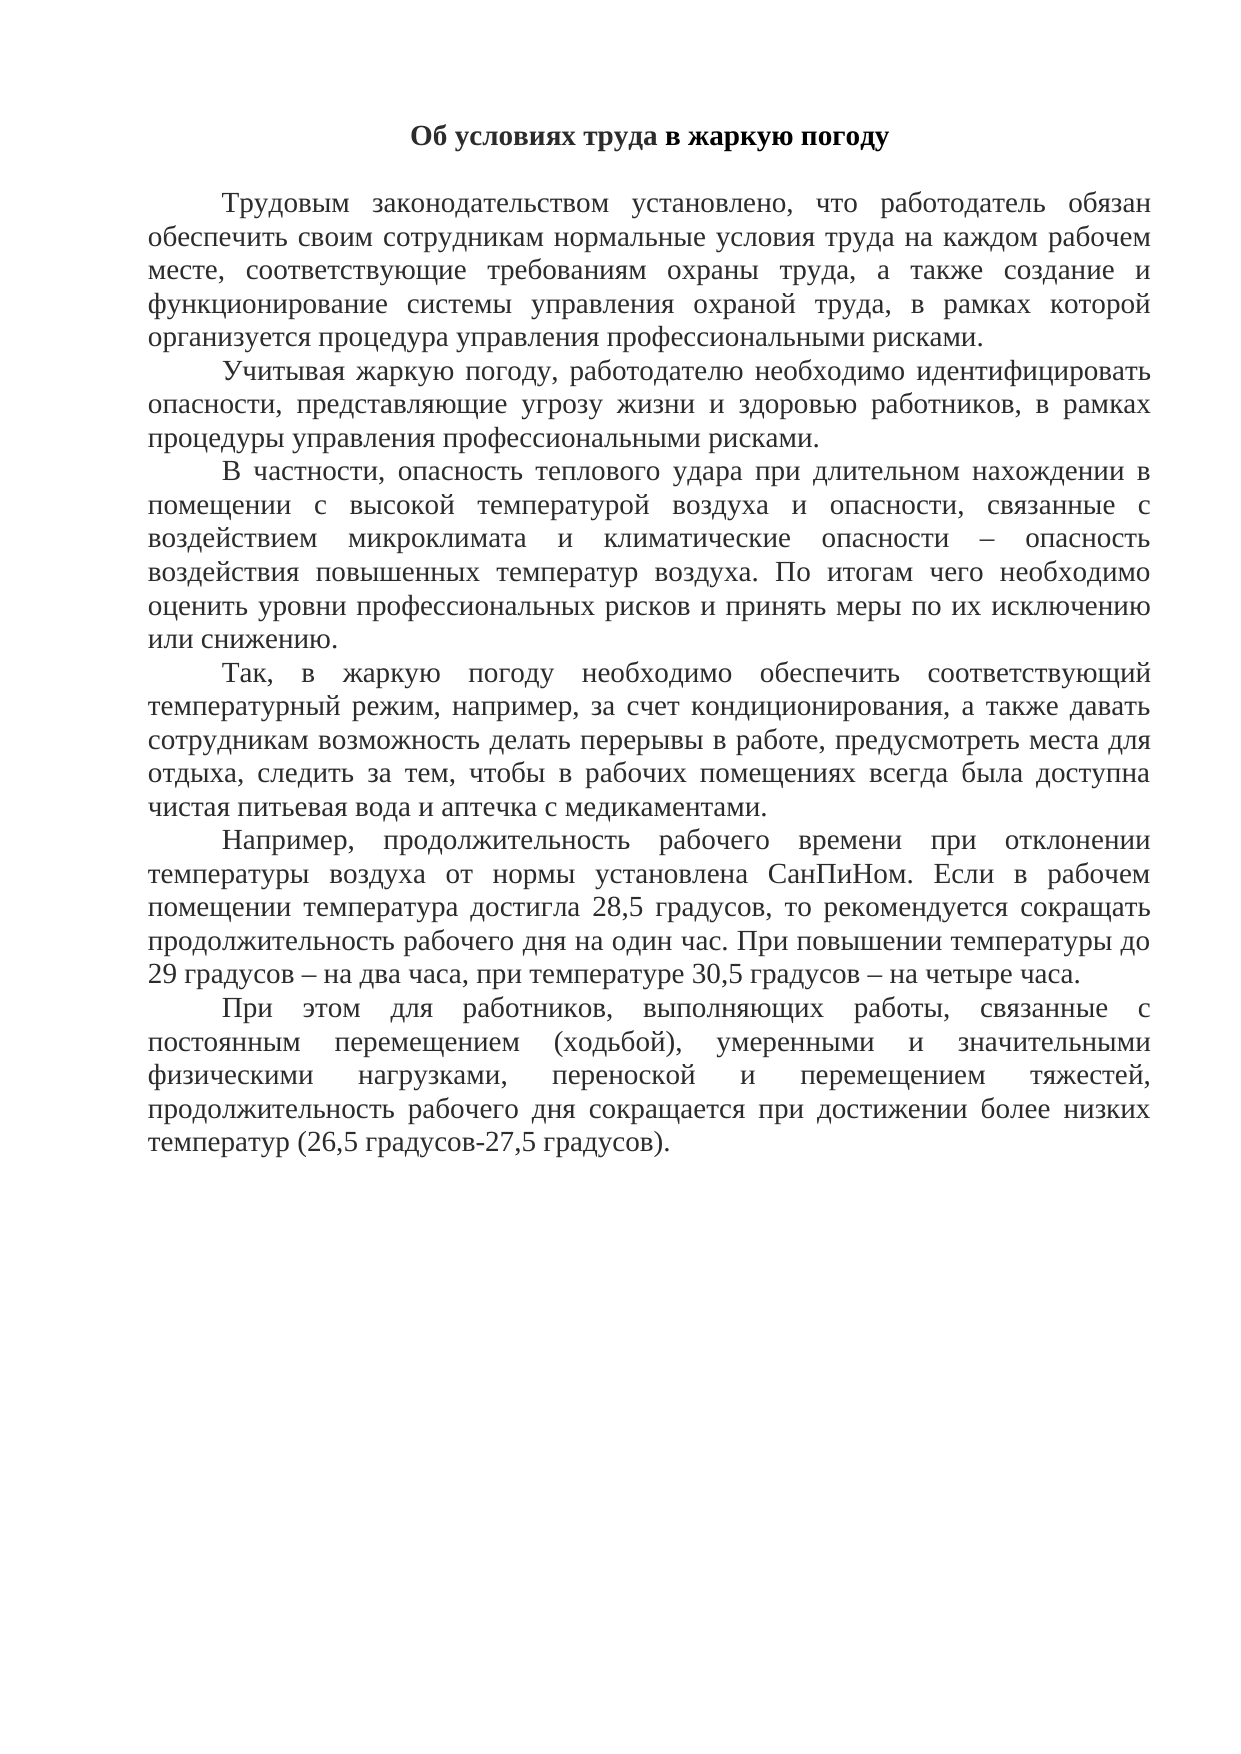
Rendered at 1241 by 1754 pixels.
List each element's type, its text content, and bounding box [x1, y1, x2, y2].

text Учитывая жаркую погоду, работодателю необходимо идентифицировать опасности, представляющие угрозу жизни и здоровью работников, в рамках процедуры управления профессиональными рисками. [148, 353, 1152, 453]
subtitle Трудовым законодательством установлено, что работодатель обязан обеспечить своим сотрудникам нормальные условия труда на каждом рабочем месте, соответствующие требованиям охраны труда, а также создание и функционирование системы управления охраной труда, в рамках которой организуется процедура управления профессиональными рисками. [148, 185, 1152, 353]
text При этом для работников, выполняющих работы, связанные с постоянным перемещением (ходьбой), умеренными и значительными физическими нагрузками, переноской и перемещением тяжестей, продолжительность рабочего дня сокращается при достижении более низких температур (26,5 градусов-27,5 градусов). [148, 990, 1152, 1158]
subtitle Об условиях труда в жаркую погоду [148, 118, 1152, 152]
text Например, продолжительность рабочего времени при отклонении температуры воздуха от нормы установлена СанПиНом. Если в рабочем помещении температура достигла 28,5 градусов, то рекомендуется сокращать продолжительность рабочего дня на один час. При повышении температуры до 29 градусов – на два часа, при температуре 30,5 градусов – на четыре часа. [148, 822, 1152, 990]
text В частности, опасность теплового удара при длительном нахождении в помещении с высокой температурой воздуха и опасности, связанные с воздействием микроклимата и климатические опасности – опасность воздействия повышенных температур воздуха. По итогам чего необходимо оценить уровни профессиональных рисков и принять меры по их исключению или снижению. [148, 453, 1152, 655]
text Так, в жаркую погоду необходимо обеспечить соответствующий температурный режим, например, за счет кондиционирования, а также давать сотрудникам возможность делать перерывы в работе, предусмотреть места для отдыха, следить за тем, чтобы в рабочих помещениях всегда была доступна чистая питьевая вода и аптечка с медикаментами. [148, 655, 1152, 822]
